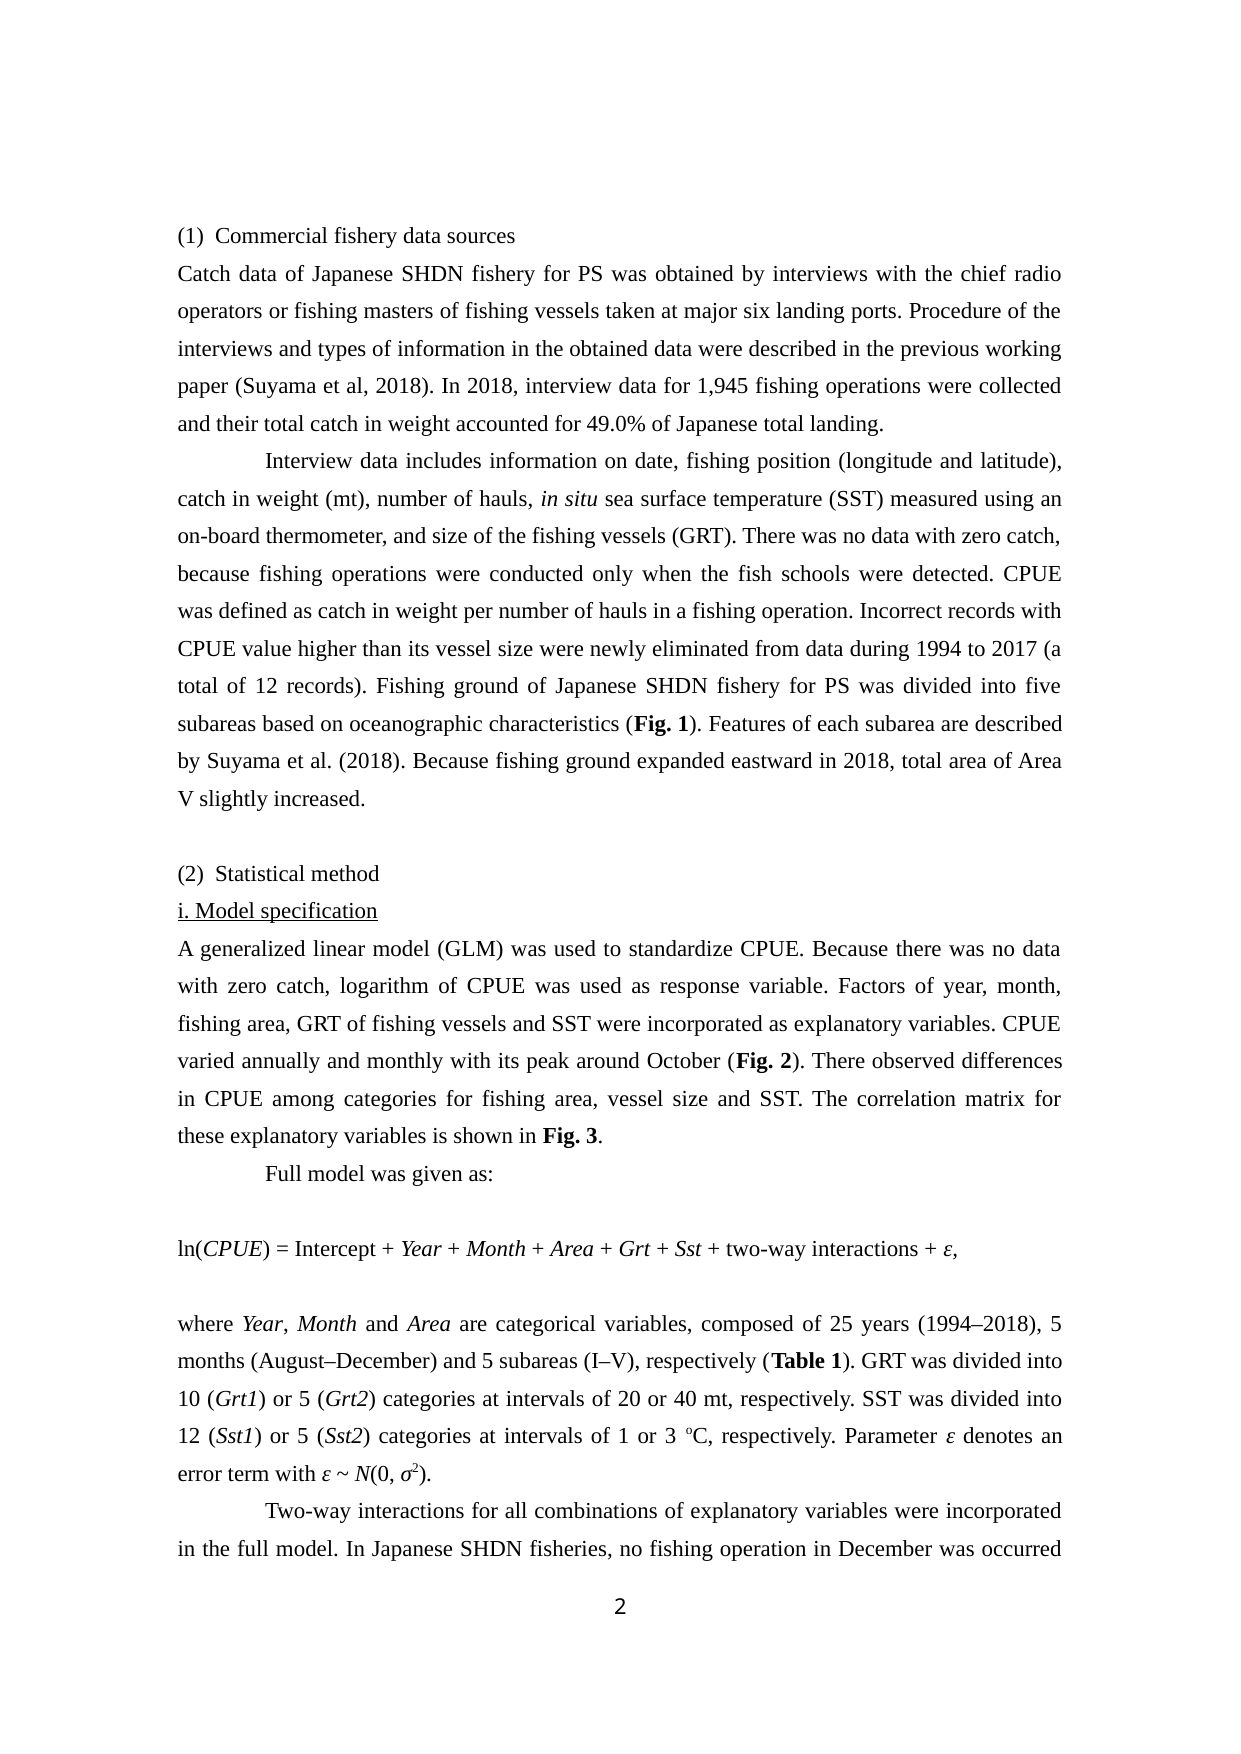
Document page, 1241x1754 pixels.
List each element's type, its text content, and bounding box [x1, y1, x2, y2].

text Interview data includes information on date, fishing position (longitude and latitude), catch in weight (mt), number of hauls, in situ sea surface temperature (SST) measured using an on-board thermometer, and size of the fishing vessels (GRT). There was no data with zero catch, because fishing operations were conducted only when the fish schools were detected. CPUE was defined as catch in weight per number of hauls in a fishing operation. Incorrect records with CPUE value higher than its vessel size were newly eliminated from data during 1994 to 2017 (a total of 12 records). Fishing ground of Japanese SHDN fishery for PS was divided into five subareas based on oceanographic characteristics (Fig. 1). Features of each subarea are described by Suyama et al. (2018). Because fishing ground expanded eastward in 2018, total area of Area V slightly increased. [177, 442, 1063, 817]
text A generalized linear model (GLM) was used to standardize CPUE. Because there was no data with zero catch, logarithm of CPUE was used as response variable. Factors of year, month, fishing area, GRT of fishing vessels and SST were incorporated as explanatory variables. CPUE varied annually and monthly with its peak around October (Fig. 2). There observed differences in CPUE among categories for fishing area, vessel size and SST. The correlation matrix for these explanatory variables is shown in Fig. 3. [177, 929, 1063, 1154]
subtitle Statistical method [177, 854, 1063, 892]
text where Year, Month and Area are categorical variables, composed of 25 years (1994–2018), 5 months (August–December) and 5 subareas (I–V), respectively (Table 1). GRT was divided into 10 (Grt1) or 5 (Grt2) categories at intervals of 20 or 40 mt, respectively. SST was divided into 12 (Sst1) or 5 (Sst2) categories at intervals of 1 or 3 oC, respectively. Parameter ε denotes an error term with ε ~ N(0, σ2). [177, 1304, 1063, 1492]
text ln(CPUE) = Intercept + Year + Month + Area + Grt + Sst + two-way interactions + ε, [177, 1229, 1063, 1267]
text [177, 1492, 1063, 1567]
text i. Model specification [177, 892, 1063, 929]
text Catch data of Japanese SHDN fishery for PS was obtained by interviews with the chief radio operators or fishing masters of fishing vessels taken at major six landing ports. Procedure of the interviews and types of information in the obtained data were described in the previous working paper (Suyama et al, 2018). In 2018, interview data for 1,945 fishing operations were collected and their total catch in weight accounted for 49.0% of Japanese total landing. [177, 254, 1063, 442]
text Full model was given as: [177, 1154, 1063, 1192]
subtitle Commercial fishery data sources [177, 217, 1063, 254]
